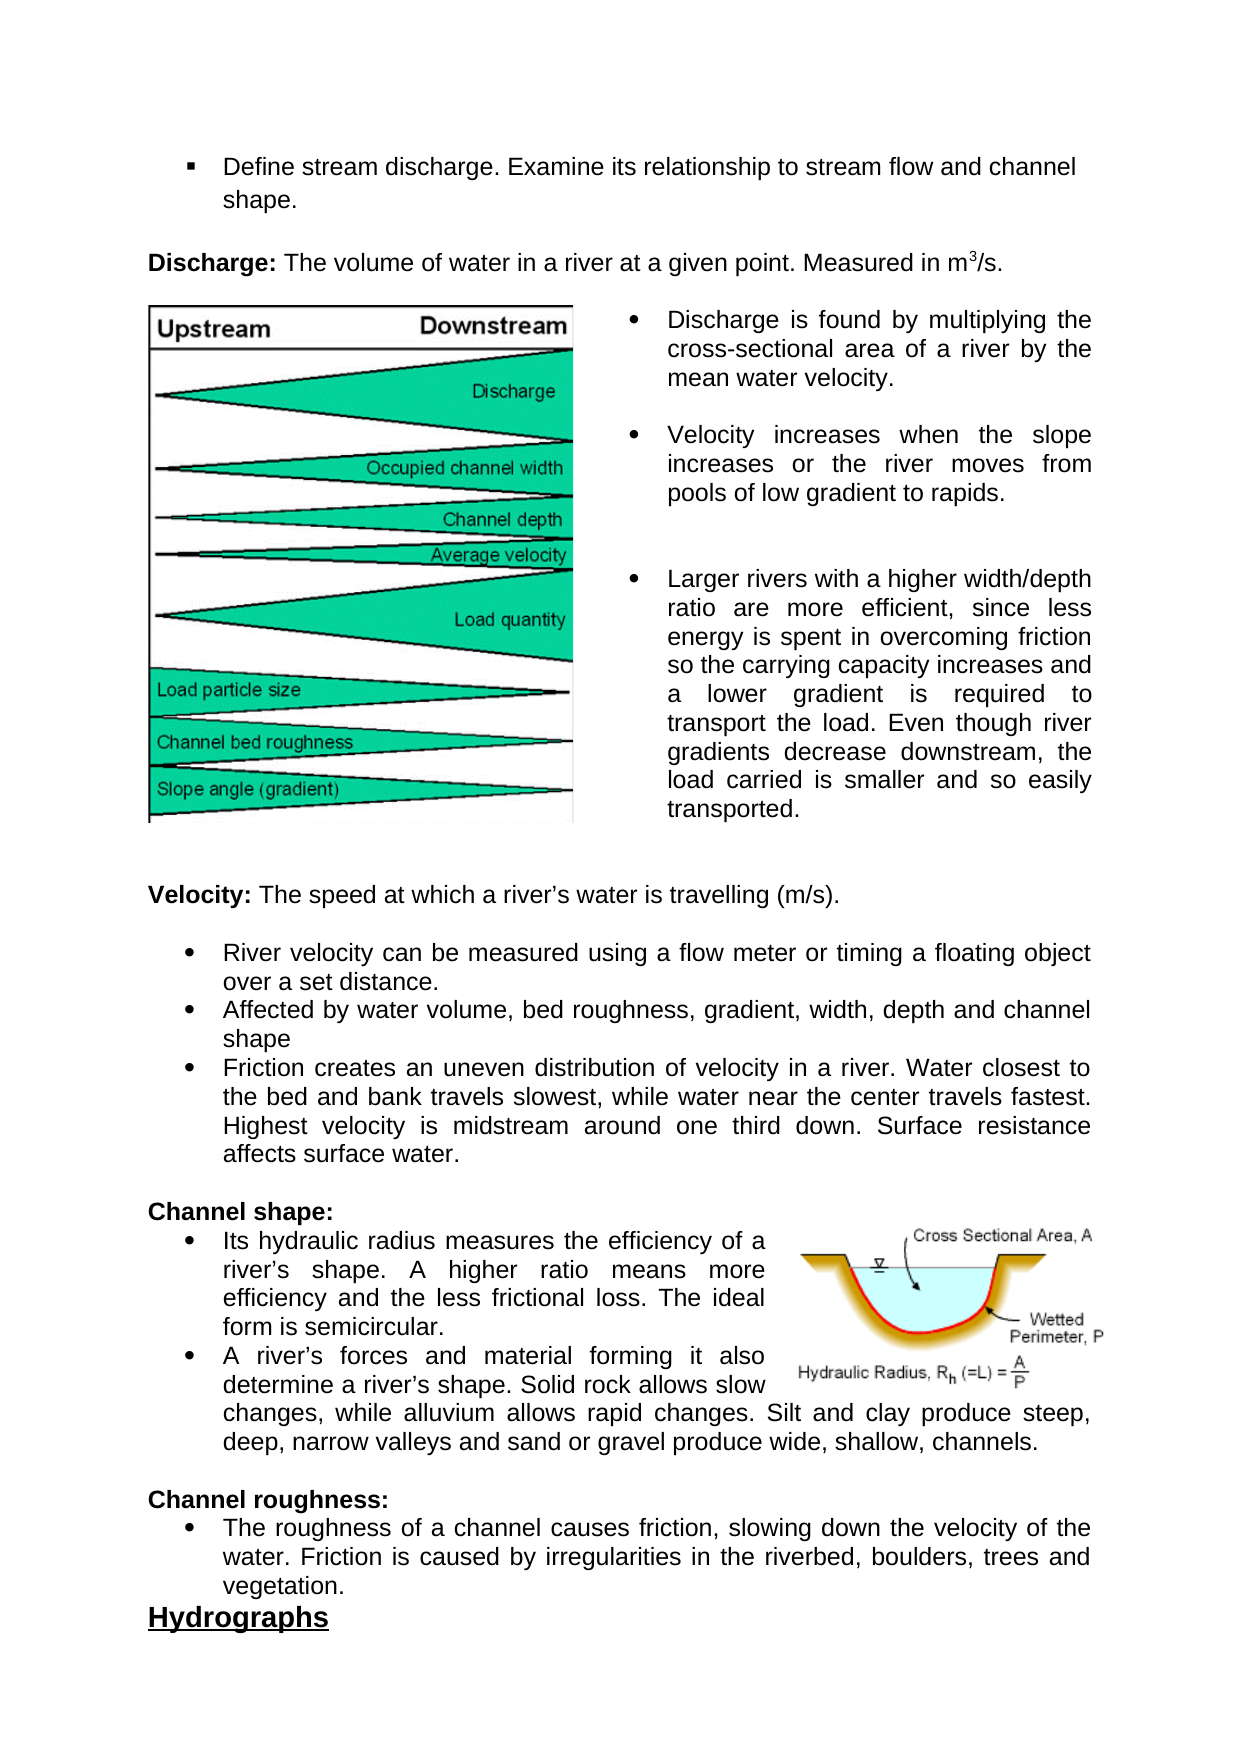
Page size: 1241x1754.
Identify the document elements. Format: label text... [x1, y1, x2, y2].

list River velocity can be measured using a flow meter or timing a floating object over a set distance. [185, 938, 1093, 996]
list Velocity increases when the slope increases or the river moves from pools of low gradient to rapids. [574, 420, 1093, 507]
list A river’s forces and material forming it also determine a river’s shape. Solid rock allows slow changes, while alluvium allows rapid changes. Silt and clay produce steep, deep, narrow valleys and sand or gravel produce wide, shallow, channels. [185, 1341, 1093, 1456]
list Discharge is found by multiplying the cross-sectional area of a river by the mean water velocity. [574, 305, 1093, 391]
picture [785, 1220, 1114, 1391]
picture [148, 305, 574, 823]
list The roughness of a channel causes friction, slowing down the velocity of the water. Friction is caused by irregularities in the riverbed, boulders, trees and vegetation. [185, 1513, 1093, 1600]
list Affected by water volume, bed roughness, gradient, width, depth and channel shape [185, 996, 1093, 1053]
text Velocity: The speed at which a river’s water is travelling (m/s). [148, 880, 1093, 909]
list Define stream discharge. Examine its relationship to stream flow and channel shape. [185, 148, 1093, 214]
list Its hydraulic radius measures the efficiency of a river’s shape. A higher ratio means more efficiency and the less frictional loss. The ideal form is semicircular. [185, 1226, 785, 1341]
list Larger rivers with a higher width/depth ratio are more efficient, since less energy is spent in overcoming friction so the carrying capacity increases and a lower gradient is required to transport the load. Even though river gradients decrease downstream, the load carried is smaller and so easily transported. [574, 564, 1093, 823]
list Friction creates an uneven distribution of velocity in a river. Water closest to the bed and bank travels slowest, while water near the center travels fastest. Highest velocity is midstream around one third down. Surface resistance affects surface water. [185, 1053, 1093, 1168]
text Channel shape: [148, 1197, 1093, 1226]
text Discharge: The volume of water in a river at a given point. Measured in m3/s. [148, 248, 1093, 276]
text Hydrographs [148, 1600, 1093, 1633]
text Channel roughness: [148, 1485, 1093, 1513]
